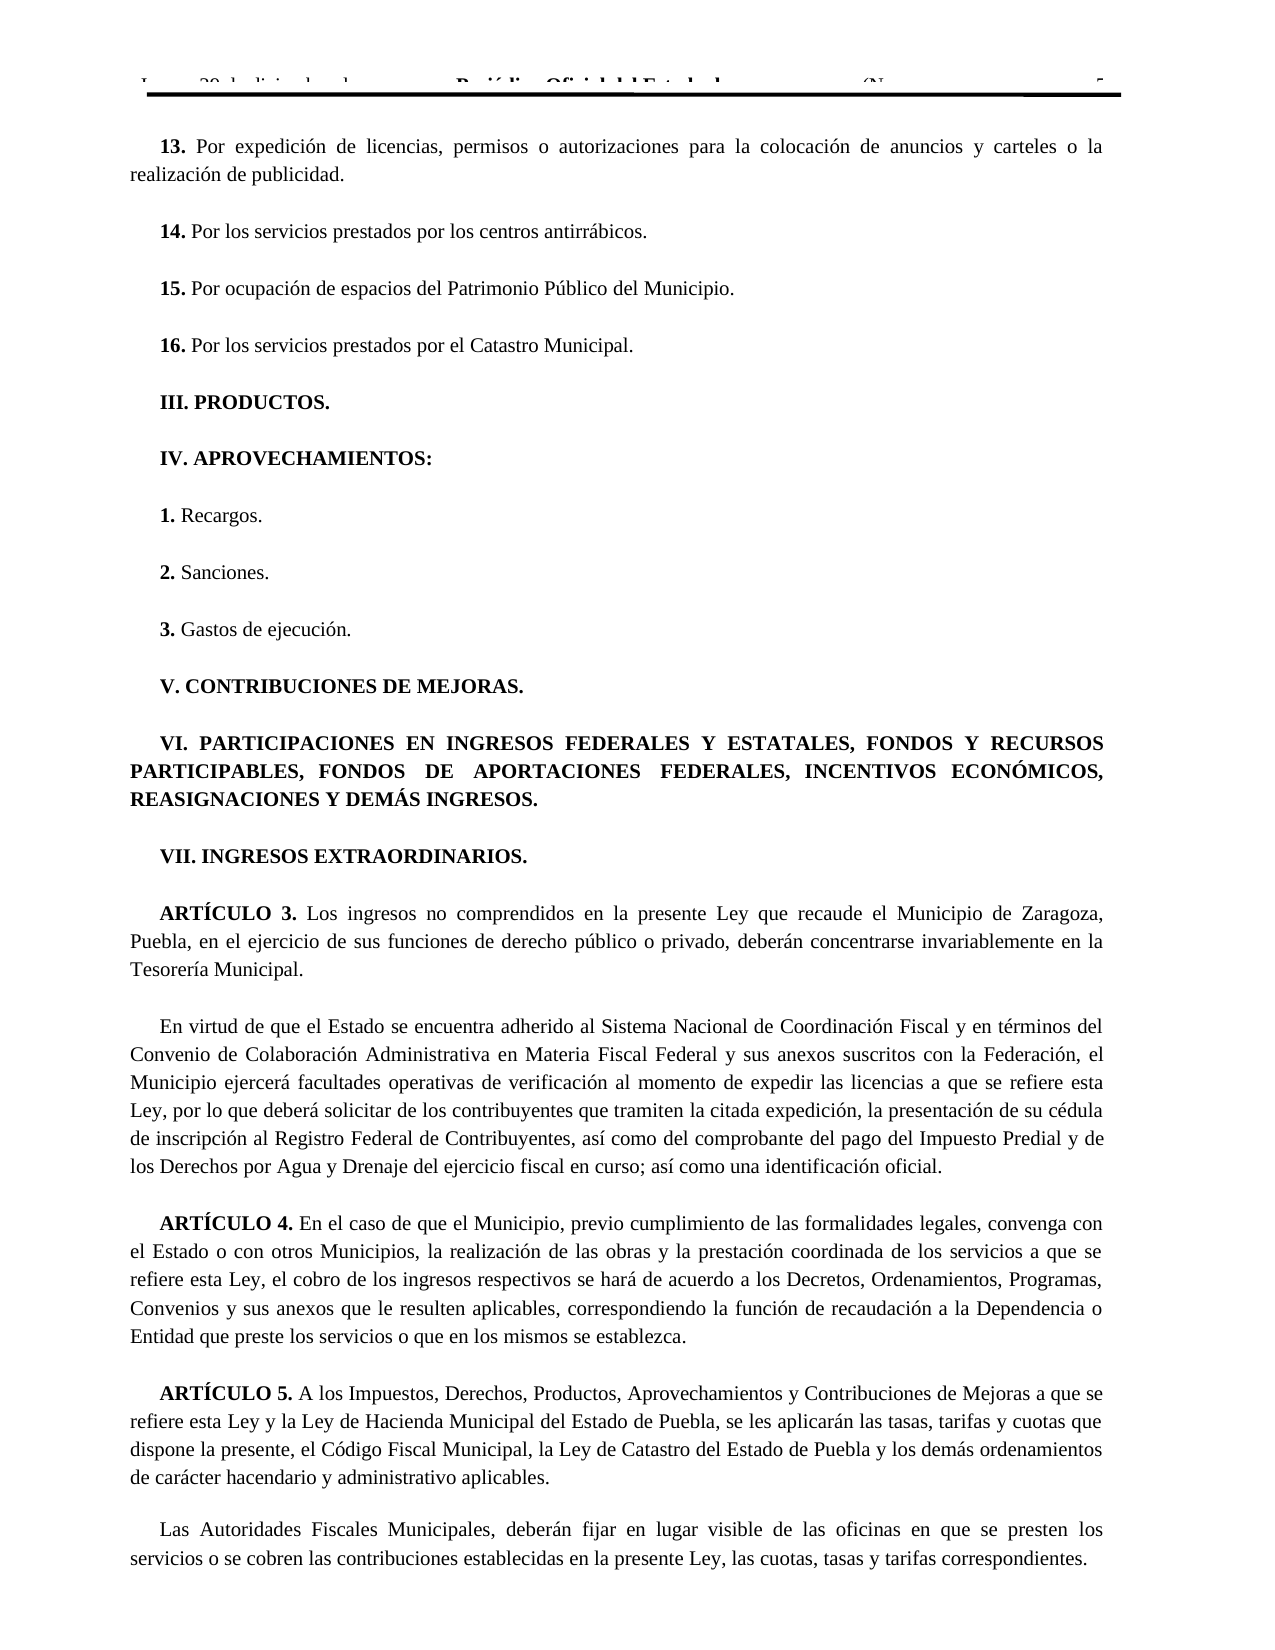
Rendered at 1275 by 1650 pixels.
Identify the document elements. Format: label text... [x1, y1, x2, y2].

text ARTÍCULO 5. A los Impuestos, Derechos, Productos, Aprovechamientos y Contribuciones de Mejoras a que se refiere esta Ley y la Ley de Hacienda Municipal del Estado de Puebla, se les aplicarán las tasas, tarifas y cuotas que dispone la presente, el Código Fiscal Municipal, la Ley de Catastro del Estado de Puebla y los demás ordenamientos de carácter hacendario y administrativo aplicables. [130, 1381, 1103, 1489]
list Recargos. [159, 503, 1119, 527]
list Por expedición de licencias, permisos o autorizaciones para la colocación de anuncios y carteles o la realización de publicidad. [130, 134, 1103, 186]
list Por los servicios prestados por el Catastro Municipal. [159, 333, 1119, 357]
list Sanciones. [159, 560, 1119, 584]
list Por los servicios prestados por los centros antirrábicos. [159, 219, 1119, 243]
list PARTICIPACIONES EN INGRESOS FEDERALES Y ESTATALES, FONDOS Y RECURSOS PARTICIPABLES, FONDOS DE APORTACIONES FEDERALES, INCENTIVOS ECONÓMICOS, REASIGNACIONES Y DEMÁS INGRESOS. [130, 731, 1104, 811]
list INGRESOS EXTRAORDINARIOS. [159, 844, 1119, 868]
text ARTÍCULO 3. Los ingresos no comprendidos en la presente Ley que recaude el Municipio de Zaragoza, Puebla, en el ejercicio de sus funciones de derecho público o privado, deberán concentrarse invariablemente en la Tesorería Municipal. [130, 901, 1103, 981]
subtitle CONTRIBUCIONES DE MEJORAS. [159, 674, 1119, 698]
list Por ocupación de espacios del Patrimonio Público del Municipio. [159, 276, 1119, 300]
text Las Autoridades Fiscales Municipales, deberán fijar en lugar visible de las oficinas en que se presten los servicios o se cobren las contribuciones establecidas en la presente Ley, las cuotas, tasas y tarifas correspondientes. [130, 1517, 1104, 1570]
subtitle PRODUCTOS. [159, 390, 1119, 414]
list APROVECHAMIENTOS: [159, 446, 1119, 470]
text En virtud de que el Estado se encuentra adherido al Sistema Nacional de Coordinación Fiscal y en términos del Convenio de Colaboración Administrativa en Materia Fiscal Federal y sus anexos suscritos con la Federación, el Municipio ejercerá facultades operativas de verificación al momento de expedir las licencias a que se refiere esta Ley, por lo que deberá solicitar de los contribuyentes que tramiten la citada expedición, la presentación de su cédula de inscripción al Registro Federal de Contribuyentes, así como del comprobante del pago del Impuesto Predial y de los Derechos por Agua y Drenaje del ejercicio fiscal en curso; así como una identificación oficial. [130, 1014, 1104, 1178]
list Gastos de ejecución. [159, 617, 1119, 641]
text ARTÍCULO 4. En el caso de que el Municipio, previo cumplimiento de las formalidades legales, convenga con el Estado o con otros Municipios, la realización de las obras y la prestación coordinada de los servicios a que se refiere esta Ley, el cobro de los ingresos respectivos se hará de acuerdo a los Decretos, Ordenamientos, Programas, Convenios y sus anexos que le resulten aplicables, correspondiendo la función de recaudación a la Dependencia o Entidad que preste los servicios o que en los mismos se establezca. [130, 1211, 1103, 1348]
